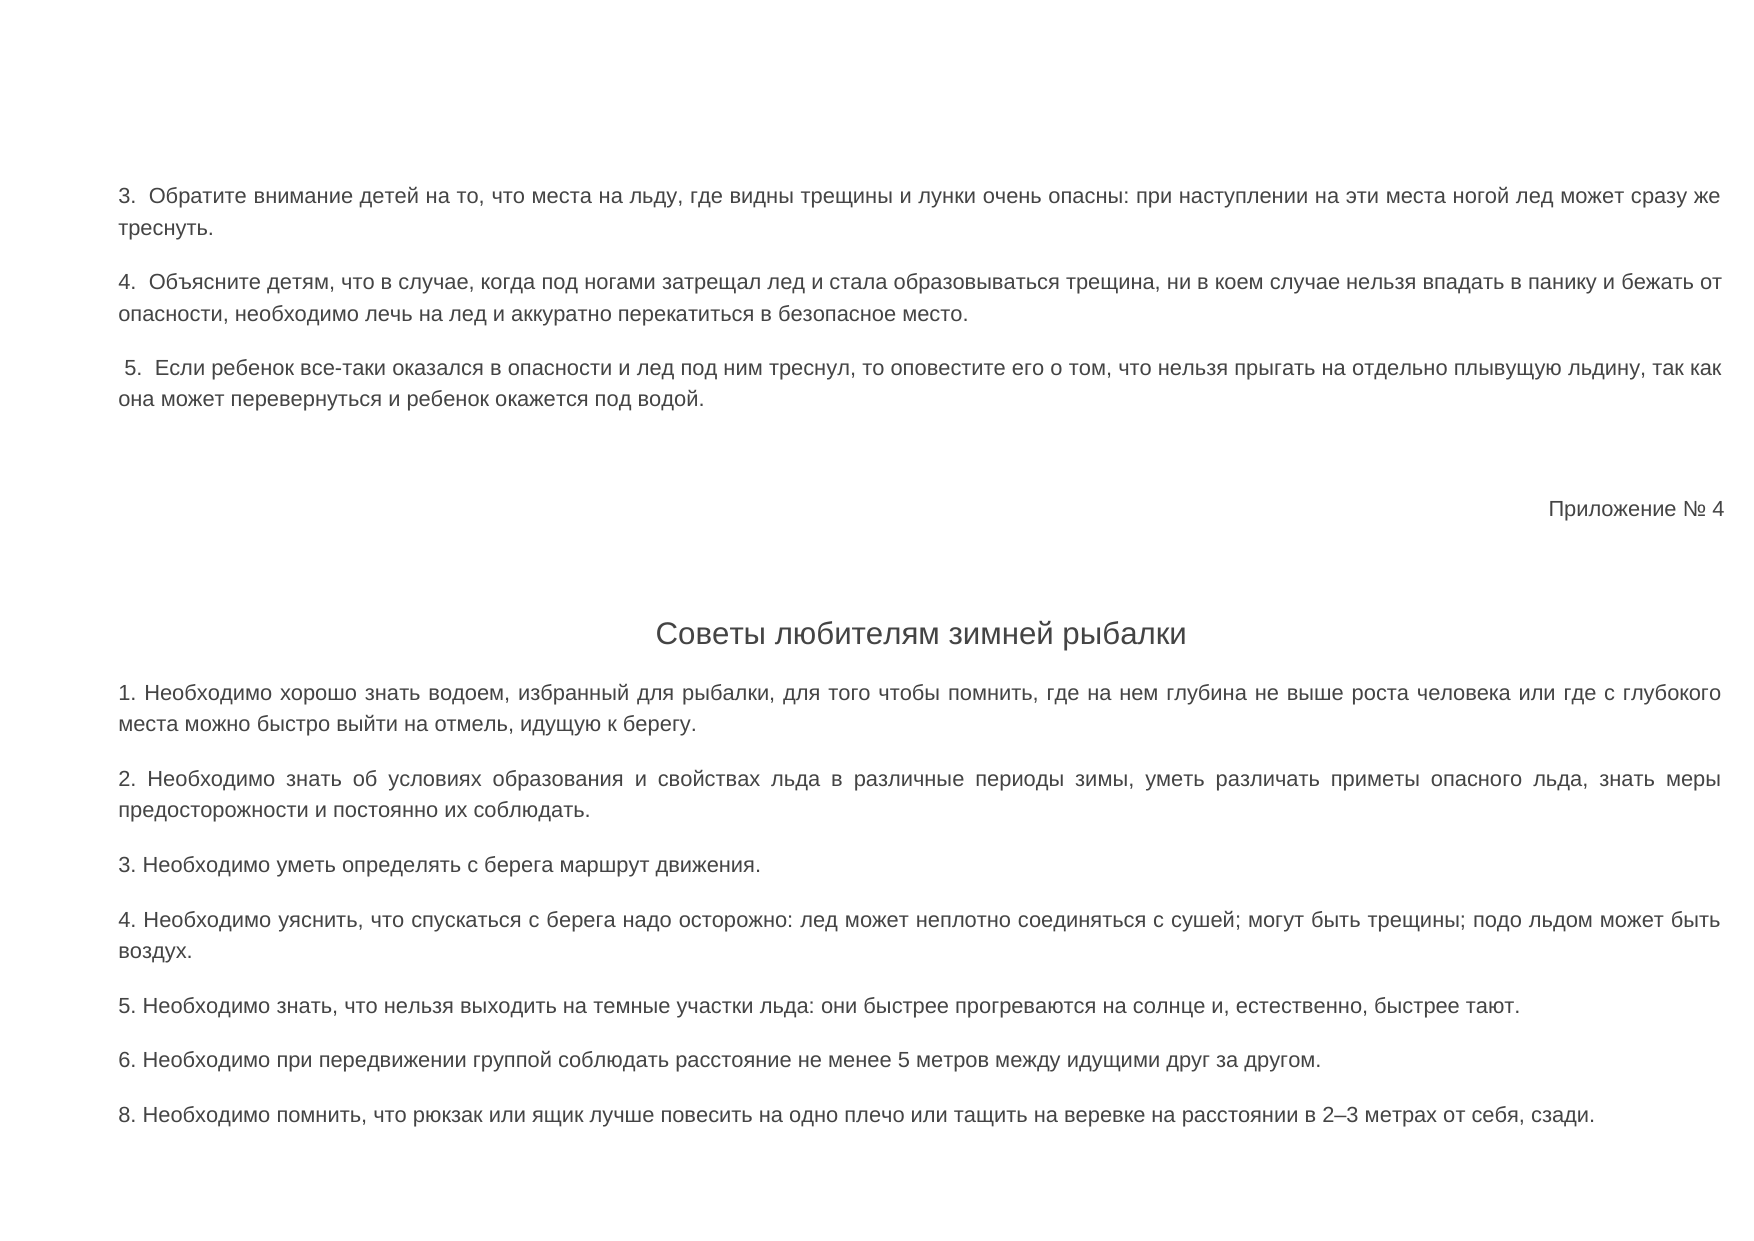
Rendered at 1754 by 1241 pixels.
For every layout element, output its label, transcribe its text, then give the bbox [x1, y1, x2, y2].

text 6. Необходимо при передвижении группой соблюдать расстояние не менее 5 метров между идущими друг за другом. [118, 1041, 1724, 1072]
text Приложение № 4 [118, 490, 1724, 521]
text 4. Необходимо уяснить, что спускаться с берега надо осторожно: лед может неплотно соединяться с сушей; могут быть трещины; подо льдом может быть воздух. [118, 901, 1724, 963]
text 4. Объясните детям, что в случае, когда под ногами затрещал лед и стала образовываться трещина, ни в коем случае нельзя впадать в панику и бежать от опасности, необходимо лечь на лед и аккуратно перекатиться в безопасное место. [118, 263, 1724, 326]
text 1. Необходимо хорошо знать водоем, избранный для рыбалки, для того чтобы помнить, где на нем глубина не выше роста человека или где с глубокого места можно быстро выйти на отмель, идущую к берегу. [118, 674, 1724, 737]
text 5. Если ребенок все-таки оказался в опасности и лед под ним треснул, то оповестите его о том, что нельзя прыгать на отдельно плывущую льдину, так как она может перевернуться и ребенок окажется под водой. [118, 349, 1724, 412]
text 3. Необходимо уметь определять с берега маршрут движения. [118, 846, 1724, 877]
text 2. Необходимо знать об условиях образования и свойствах льда в различные периоды зимы, уметь различать приметы опасного льда, знать меры предосторожности и постоянно их соблюдать. [118, 760, 1724, 822]
text 8. Необходимо помнить, что рюкзак или ящик лучше повесить на одно плечо или тащить на веревке на расстоянии в 2–3 метрах от себя, сзади. [118, 1096, 1724, 1127]
text Советы любителям зимней рыбалки [118, 615, 1724, 651]
text 5. Необходимо знать, что нельзя выходить на темные участки льда: они быстрее прогреваются на солнце и, естественно, быстрее тают. [118, 987, 1724, 1018]
text 3. Обратите внимание детей на то, что места на льду, где видны трещины и лунки очень опасны: при наступлении на эти места ногой лед может сразу же треснуть. [118, 177, 1724, 240]
